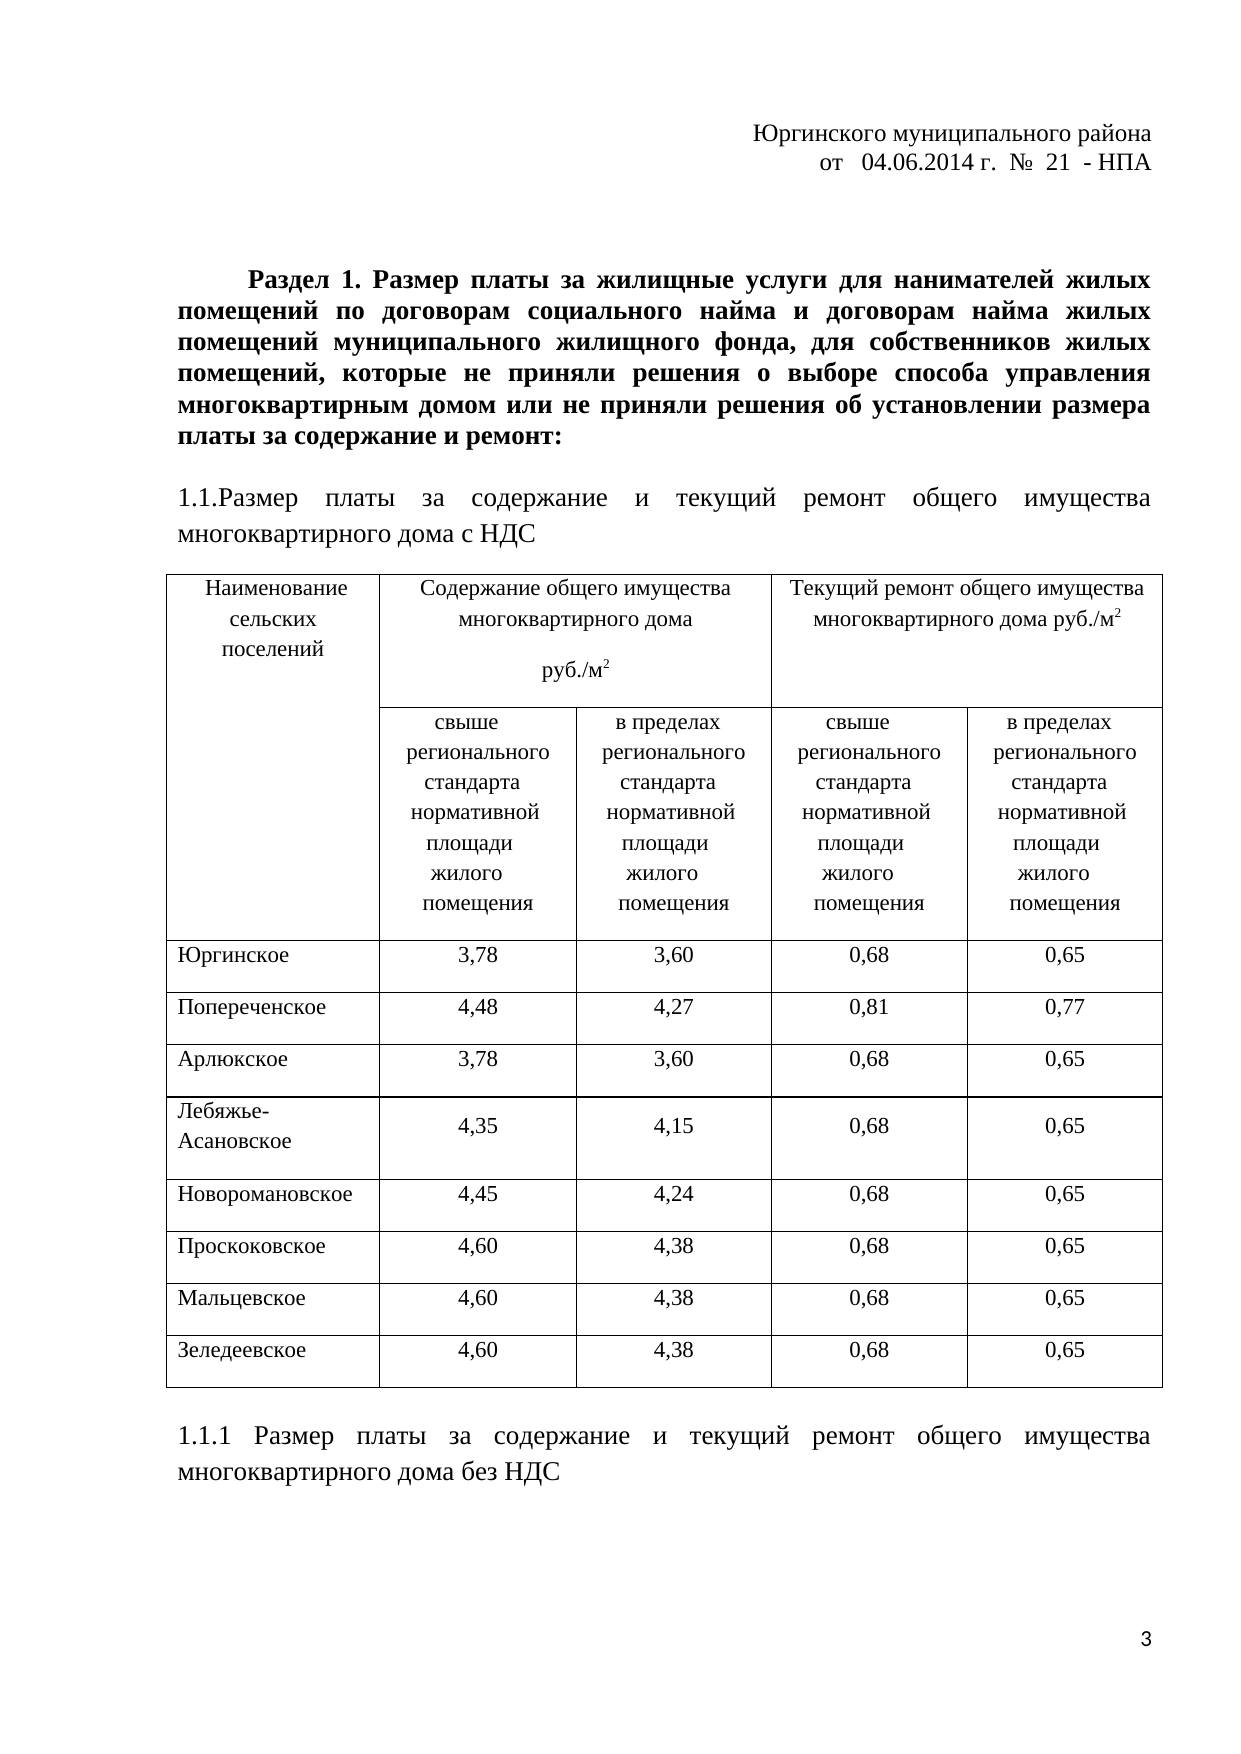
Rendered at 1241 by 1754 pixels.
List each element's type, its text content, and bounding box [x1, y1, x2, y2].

table_cell 0,65 [968, 1284, 1162, 1335]
table_header Текущий ремонт общего имущества многоквартирного дома руб./м2 [772, 575, 1162, 707]
table_cell 0,65 [968, 941, 1162, 992]
table_cell 4,60 [380, 1284, 576, 1335]
table_cell 3,60 [577, 941, 771, 992]
table_cell Проскоковское [167, 1232, 379, 1283]
table_cell 4,60 [380, 1336, 576, 1387]
table_cell Зеледеевское [167, 1336, 379, 1387]
table_cell 4,38 [577, 1336, 771, 1387]
table_cell 0,65 [968, 1045, 1162, 1096]
table_cell 0,68 [772, 1098, 967, 1179]
table_cell 4,35 [380, 1098, 576, 1179]
table_cell 4,24 [577, 1180, 771, 1231]
table_cell в пределах регионального стандарта нормативной площади жилого помещения [968, 708, 1162, 940]
table_cell Попереченское [167, 993, 379, 1044]
table_cell 0,68 [772, 1180, 967, 1231]
table_header Содержание общего имущества многоквартирного дома руб./м2 [380, 575, 771, 707]
table_cell свыше регионального стандарта нормативной площади жилого помещения [380, 708, 576, 940]
table_cell 4,15 [577, 1098, 771, 1179]
table_cell 3,60 [577, 1045, 771, 1096]
table_cell Мальцевское [167, 1284, 379, 1335]
table_cell 0,65 [968, 1098, 1162, 1179]
table_cell 0,68 [772, 941, 967, 992]
text 1.1.Размер платы за содержание и текущий ремонт общего имущества многоквартирного дома с НДС [177, 481, 1152, 548]
text 1.1.1 Размер платы за содержание и текущий ремонт общего имущества многоквартирного дома без НДС [177, 1419, 1152, 1486]
table_cell Новоромановское [167, 1180, 379, 1231]
table_header Наименование сельских поселений [167, 575, 379, 940]
table_cell 4,45 [380, 1180, 576, 1231]
table_cell Лебяжье-Асановское [167, 1098, 379, 1179]
table_cell 4,38 [577, 1232, 771, 1283]
text от 04.06.2014 г. № 21 - НПА [177, 147, 1152, 176]
table_cell 0,65 [968, 1336, 1162, 1387]
table_cell 3,78 [380, 941, 576, 992]
table_cell 0,68 [772, 1045, 967, 1096]
table_cell 0,81 [772, 993, 967, 1044]
table_cell 3,78 [380, 1045, 576, 1096]
table_cell 0,68 [772, 1336, 967, 1387]
table_cell в пределах регионального стандарта нормативной площади жилого помещения [577, 708, 771, 940]
table_cell свыше регионального стандарта нормативной площади жилого помещения [772, 708, 967, 940]
table_cell 0,68 [772, 1232, 967, 1283]
table_cell 0,65 [968, 1180, 1162, 1231]
table_cell 4,27 [577, 993, 771, 1044]
table_cell 4,38 [577, 1284, 771, 1335]
table_cell Юргинское [167, 941, 379, 992]
table_cell 4,60 [380, 1232, 576, 1283]
text Юргинского муниципального района [177, 118, 1152, 147]
table_cell 0,65 [968, 1232, 1162, 1283]
table_cell Арлюкское [167, 1045, 379, 1096]
table_cell 0,68 [772, 1284, 967, 1335]
table_cell 4,48 [380, 993, 576, 1044]
text Раздел 1. Размер платы за жилищные услуги для нанимателей жилых помещений по договорам социального найма и договорам найма жилых помещений муниципального жилищного фонда, для собственников жилых помещений, которые не приняли решения о выборе способа управления многоквартирным домом или не приняли решения об установлении размера платы за содержание и ремонт: [177, 263, 1152, 450]
table_cell 0,77 [968, 993, 1162, 1044]
